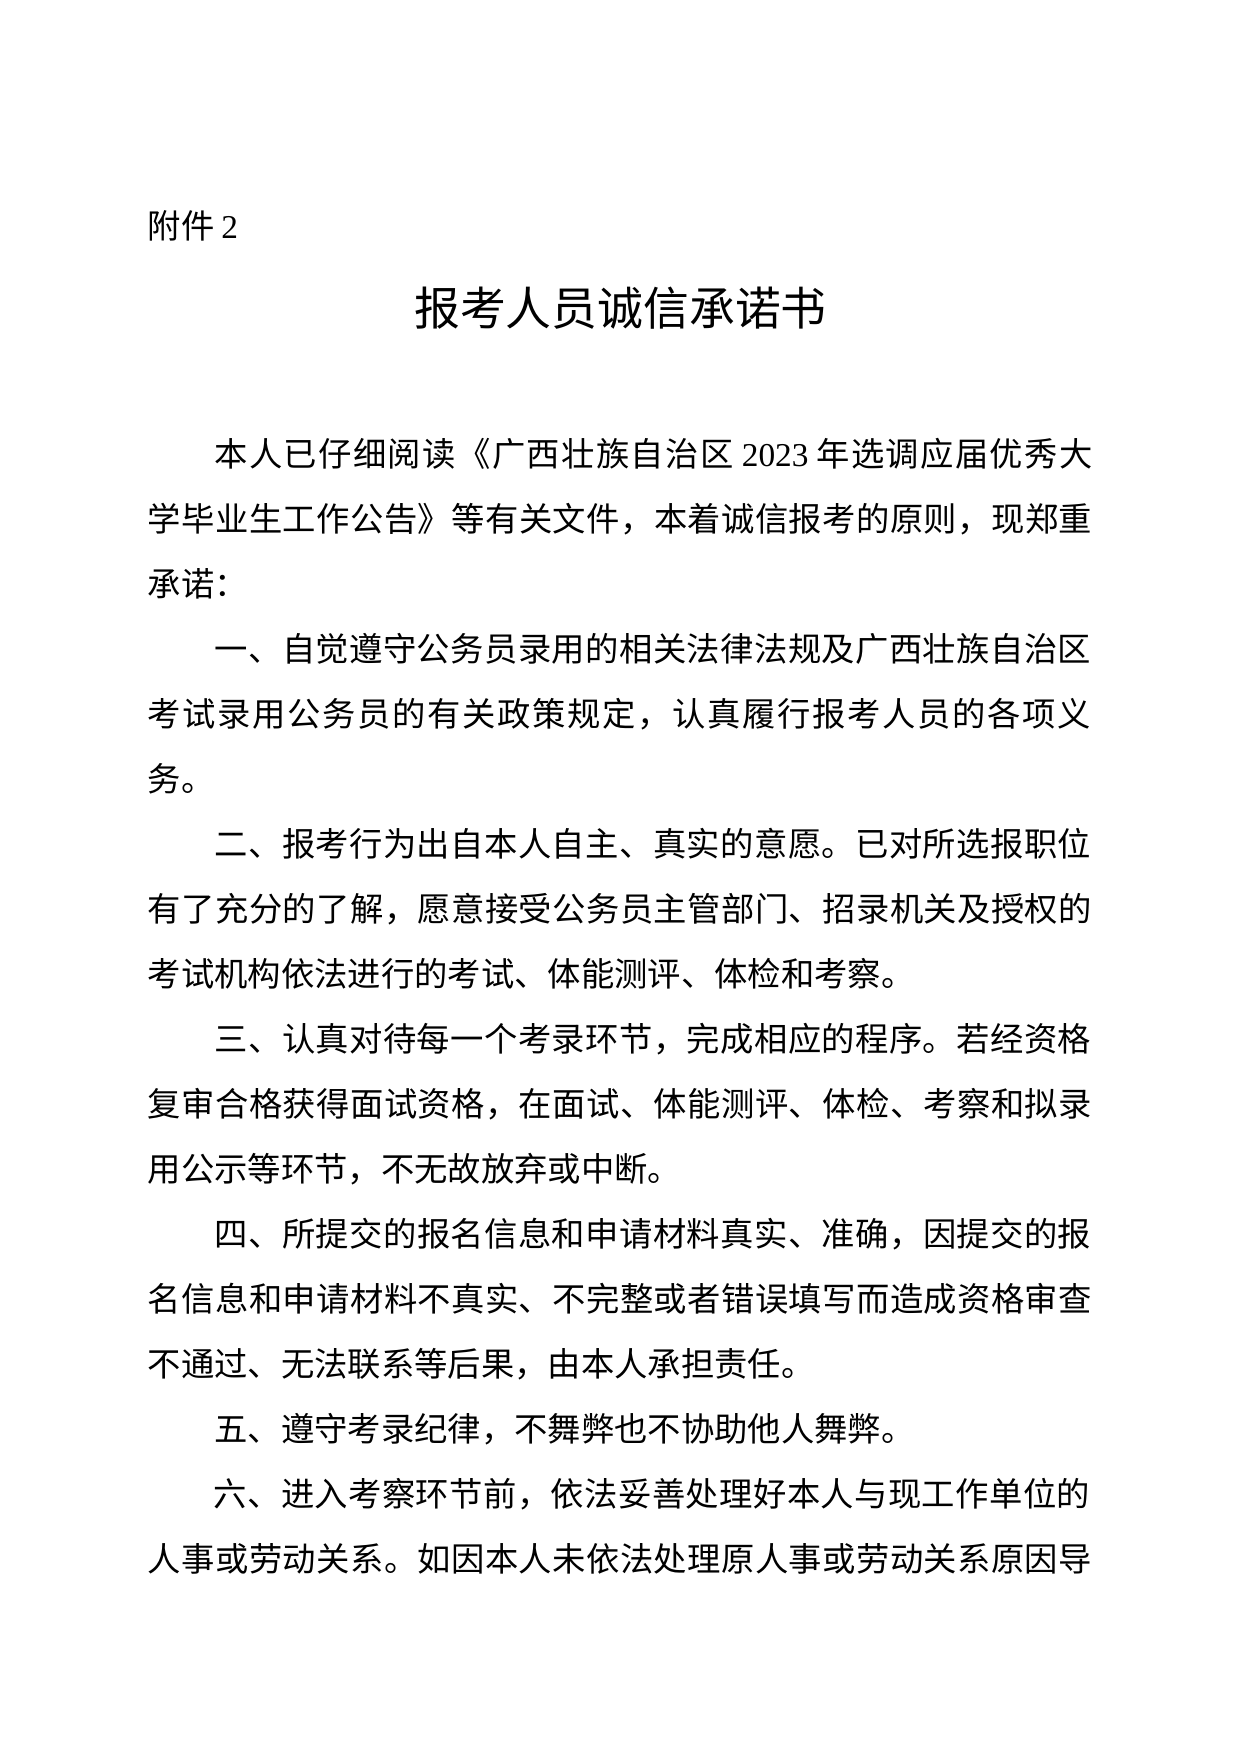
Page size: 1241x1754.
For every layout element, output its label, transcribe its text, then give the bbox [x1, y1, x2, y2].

text 本人已仔细阅读《广西壮族自治区2023年选调应届优秀大学毕业生工作公告》等有关文件，本着诚信报考的原则，现郑重承诺： [148, 419, 1092, 614]
text 报考人员诚信承诺书 [148, 256, 1092, 354]
text 五、遵守考录纪律，不舞弊也不协助他人舞弊。 [148, 1394, 1092, 1459]
text 附件2 [148, 191, 1092, 256]
text 二、报考行为出自本人自主、真实的意愿。已对所选报职位有了充分的了解，愿意接受公务员主管部门、招录机关及授权的考试机构依法进行的考试、体能测评、体检和考察。 [148, 809, 1092, 1004]
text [148, 1459, 1092, 1589]
text 三、认真对待每一个考录环节，完成相应的程序。若经资格复审合格获得面试资格，在面试、体能测评、体检、考察和拟录用公示等环节，不无故放弃或中断。 [148, 1004, 1092, 1199]
text 四、所提交的报名信息和申请材料真实、准确，因提交的报名信息和申请材料不真实、不完整或者错误填写而造成资格审查不通过、无法联系等后果，由本人承担责任。 [148, 1199, 1092, 1272]
text 四、所提交的报名信息和申请材料真实、准确，因提交的报名信息和申请材料不真实、不完整或者错误填写而造成资格审查不通过、无法联系等后果，由本人承担责任。 [148, 1321, 1092, 1394]
text 一、自觉遵守公务员录用的相关法律法规及广西壮族自治区考试录用公务员的有关政策规定，认真履行报考人员的各项义务。 [148, 614, 1092, 809]
